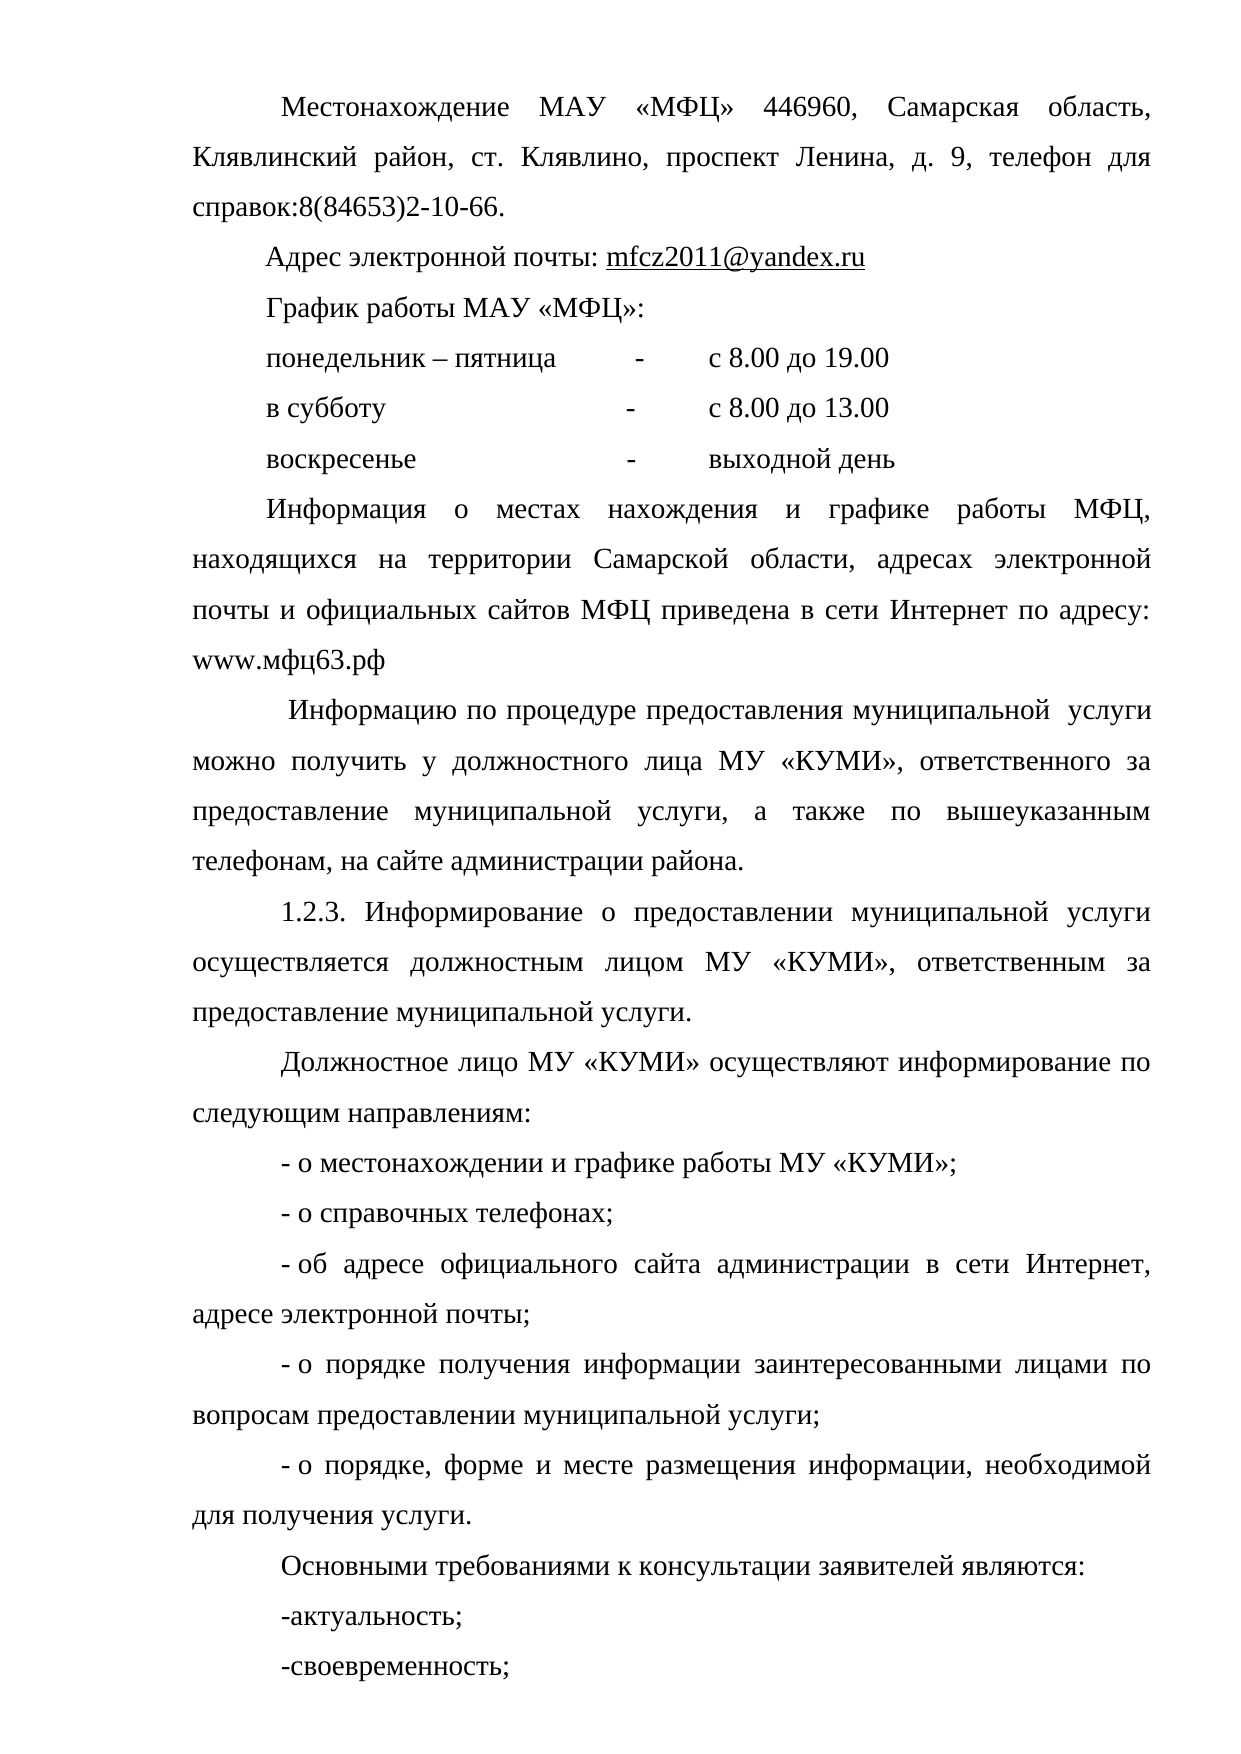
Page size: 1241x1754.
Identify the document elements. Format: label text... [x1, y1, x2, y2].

text 1.2.3. Информирование о предоставлении муниципальной услуги осуществляется должностным лицом МУ «КУМИ», ответственным за предоставление муниципальной услуги. [192, 894, 1152, 1028]
text в субботу - с 8.00 до 13.00 [192, 391, 1152, 424]
text - о местонахождении и графике работы МУ «КУМИ»; [192, 1145, 1152, 1179]
text - о справочных телефонах; [192, 1196, 1152, 1229]
text -своевременность; [192, 1648, 1152, 1682]
text воскресенье - выходной день [192, 441, 1152, 474]
text Должностное лицо МУ «КУМИ» осуществляют информирование по следующим направлениям: [192, 1044, 1152, 1128]
text - о порядке, форме и месте размещения информации, необходимой для получения услуги. [192, 1447, 1152, 1531]
text - о порядке получения информации заинтересованными лицами по вопросам предоставлении муниципальной услуги; [192, 1346, 1152, 1430]
text Информация о местах нахождения и графике работы МФЦ, находящихся на территории Самарской области, адресах электронной почты и официальных сайтов МФЦ приведена в сети Интернет по адресу: www.мфц63.рф [192, 491, 1152, 676]
text График работы МАУ «МФЦ»: [192, 290, 1152, 323]
text Основными требованиями к консультации заявителей являются: [192, 1548, 1152, 1581]
text Местонахождение МАУ «МФЦ» 446960, Самарская область, Клявлинский район, ст. Клявлино, проспект Ленина, д. 9, телефон для справок:8(84653)2-10-66. [192, 89, 1152, 223]
text Адрес электронной почты: mfcz2011@yandex.ru [192, 239, 1152, 273]
text -актуальность; [192, 1598, 1152, 1632]
text понедельник – пятница - с 8.00 до 19.00 [192, 340, 1152, 374]
text Информацию по процедуре предоставления муниципальной услуги можно получить у должностного лица МУ «КУМИ», ответственного за предоставление муниципальной услуги, а также по вышеуказанным телефонам, на сайте администрации района. [192, 692, 1152, 877]
text - об адресе официального сайта администрации в сети Интернет, адресе электронной почты; [192, 1246, 1152, 1330]
